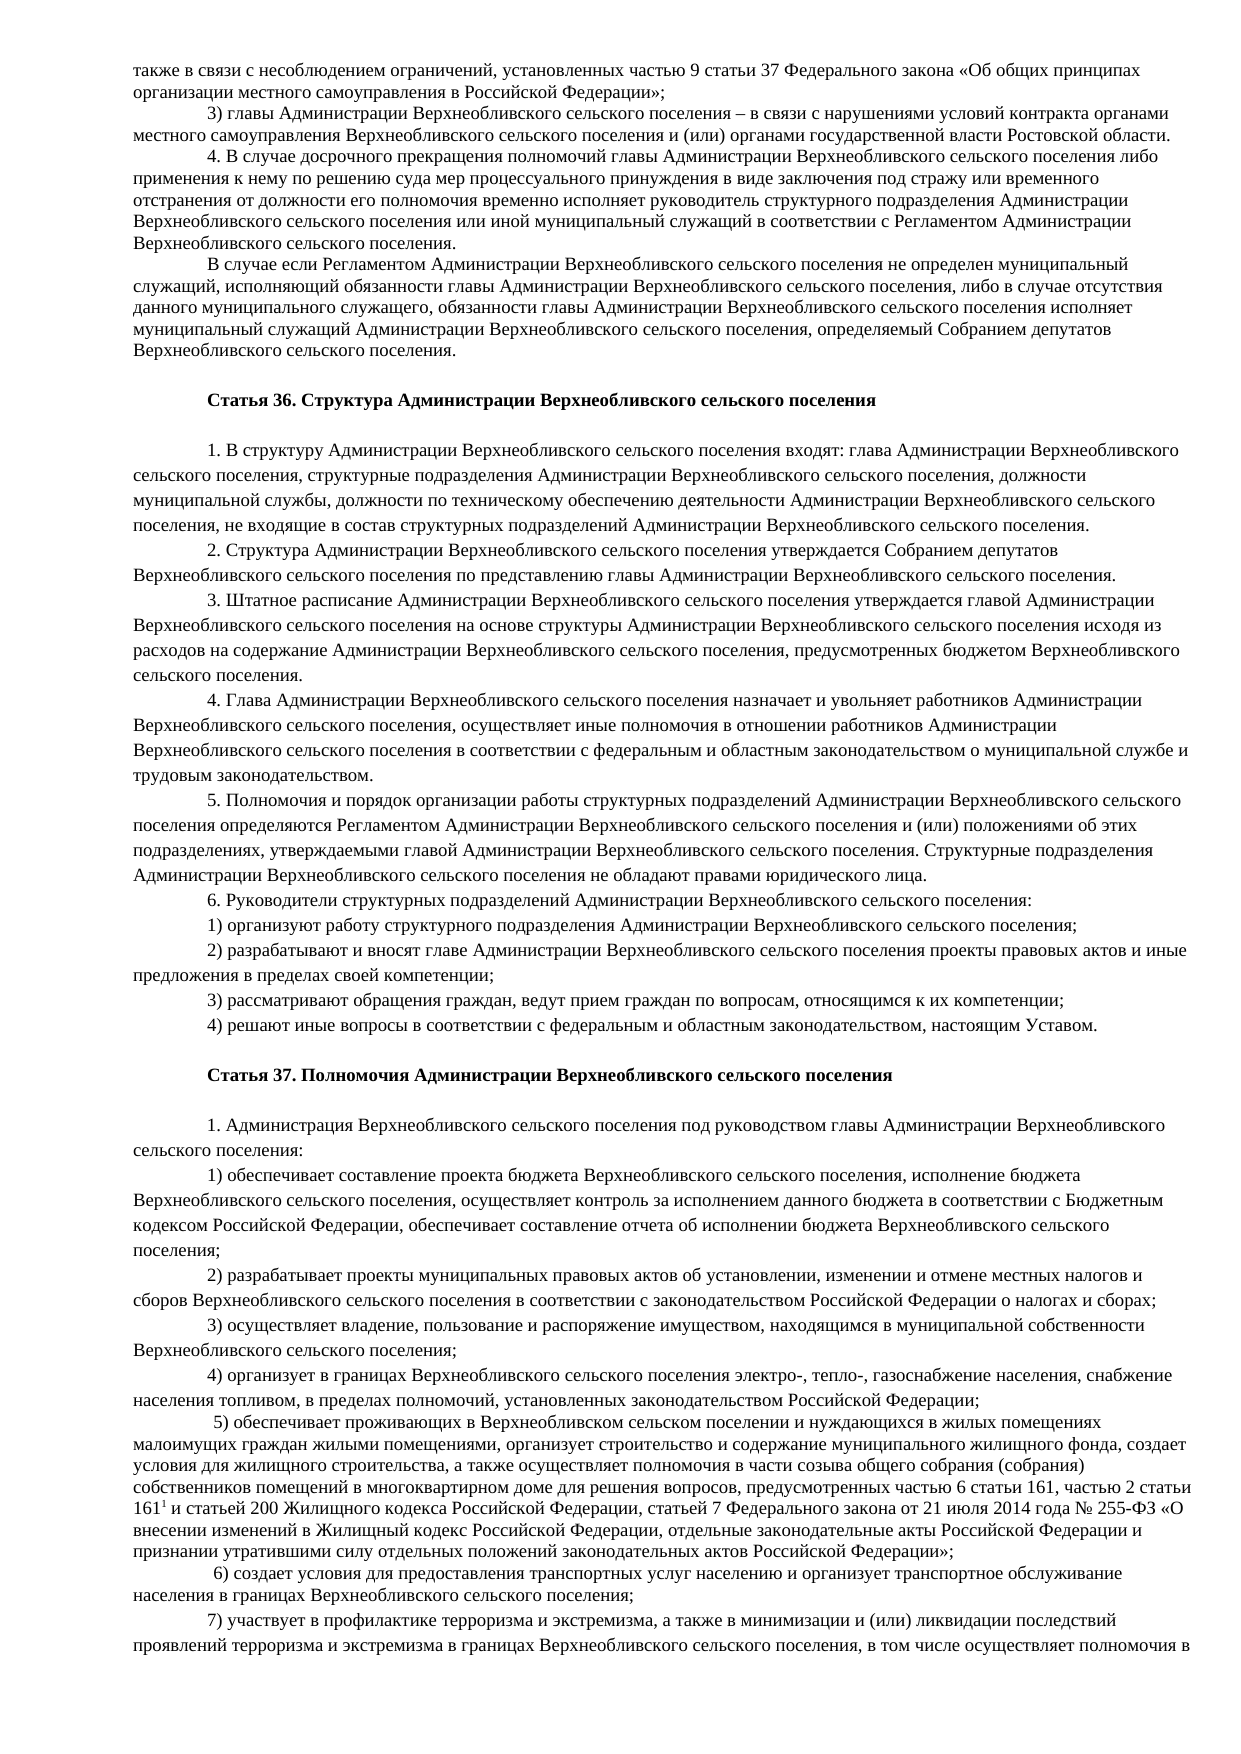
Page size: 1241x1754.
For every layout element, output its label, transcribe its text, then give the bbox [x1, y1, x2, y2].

text 6) создает условия для предоставления транспортных услуг населению и организует транспортное обслуживание населения в границах Верхнеобливского сельского поселения; [133, 1562, 1196, 1605]
text 3) осуществляет владение, пользование и распоряжение имуществом, находящимся в муниципальной собственности Верхнеобливского сельского поселения; [133, 1311, 1196, 1361]
text 5. Полномочия и порядок организации работы структурных подразделений Администрации Верхнеобливского сельского поселения определяются Регламентом Администрации Верхнеобливского сельского поселения и (или) положениями об этих подразделениях, утверждаемыми главой Администрации Верхнеобливского сельского поселения. Структурные подразделения Администрации Верхнеобливского сельского поселения не обладают правами юридического лица. [133, 786, 1196, 886]
text 1. В структуру Администрации Верхнеобливского сельского поселения входят: глава Администрации Верхнеобливского сельского поселения, структурные подразделения Администрации Верхнеобливского сельского поселения, должности муниципальной службы, должности по техническому обеспечению деятельности Администрации Верхнеобливского сельского поселения, не входящие в состав структурных подразделений Администрации Верхнеобливского сельского поселения. [133, 436, 1196, 536]
text 5) обеспечивает проживающих в Верхнеобливском сельском поселении и нуждающихся в жилых помещениях малоимущих граждан жилыми помещениями, организует строительство и содержание муниципального жилищного фонда, создает условия для жилищного строительства, а также осуществляет полномочия в части созыва общего собрания (собрания) собственников помещений в многоквартирном доме для решения вопросов, предусмотренных частью 6 статьи 161, частью 2 статьи 1611 и статьей 200 Жилищного кодекса Российской Федерации, статьей 7 Федерального закона от 21 июля 2014 года № 255-ФЗ «О внесении изменений в Жилищный кодекс Российской Федерации, отдельные законодательные акты Российской Федерации и признании утратившими силу отдельных положений законодательных актов Российской Федерации»; [133, 1411, 1196, 1562]
text 2) разрабатывают и вносят главе Администрации Верхнеобливского сельского поселения проекты правовых актов и иные предложения в пределах своей компетенции; [133, 936, 1196, 986]
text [133, 59, 1196, 102]
text 3. Штатное расписание Администрации Верхнеобливского сельского поселения утверждается главой Администрации Верхнеобливского сельского поселения на основе структуры Администрации Верхнеобливского сельского поселения исходя из расходов на содержание Администрации Верхнеобливского сельского поселения, предусмотренных бюджетом Верхнеобливского сельского поселения. [133, 586, 1196, 686]
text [133, 1605, 1196, 1655]
text 1) обеспечивает составление проекта бюджета Верхнеобливского сельского поселения, исполнение бюджета Верхнеобливского сельского поселения, осуществляет контроль за исполнением данного бюджета в соответствии с Бюджетным кодексом Российской Федерации, обеспечивает составление отчета об исполнении бюджета Верхнеобливского сельского поселения; [133, 1161, 1196, 1261]
text 4. Глава Администрации Верхнеобливского сельского поселения назначает и увольняет работников Администрации Верхнеобливского сельского поселения, осуществляет иные полномочия в отношении работников Администрации Верхнеобливского сельского поселения в соответствии с федеральным и областным законодательством о муниципальной службе и трудовым законодательством. [133, 686, 1196, 786]
text 2. Структура Администрации Верхнеобливского сельского поселения утверждается Собранием депутатов Верхнеобливского сельского поселения по представлению главы Администрации Верхнеобливского сельского поселения. [133, 536, 1196, 586]
text Статья 36. Структура Администрации Верхнеобливского сельского поселения [133, 386, 1196, 411]
text 2) разрабатывает проекты муниципальных правовых актов об установлении, изменении и отмене местных налогов и сборов Верхнеобливского сельского поселения в соответствии с законодательством Российской Федерации о налогах и сборах; [133, 1261, 1196, 1311]
text 1. Администрация Верхнеобливского сельского поселения под руководством главы Администрации Верхнеобливского сельского поселения: [133, 1111, 1196, 1161]
text 3) главы Администрации Верхнеобливского сельского поселения – в связи с нарушениями условий контракта органами местного самоуправления Верхнеобливского сельского поселения и (или) органами государственной власти Ростовской области. [133, 102, 1196, 145]
text Статья 37. Полномочия Администрации Верхнеобливского сельского поселения [133, 1061, 1196, 1086]
text 6. Руководители структурных подразделений Администрации Верхнеобливского сельского поселения: [133, 886, 1196, 911]
text В случае если Регламентом Администрации Верхнеобливского сельского поселения не определен муниципальный служащий, исполняющий обязанности главы Администрации Верхнеобливского сельского поселения, либо в случае отсутствия данного муниципального служащего, обязанности главы Администрации Верхнеобливского сельского поселения исполняет муниципальный служащий Администрации Верхнеобливского сельского поселения, определяемый Собранием депутатов Верхнеобливского сельского поселения. [133, 253, 1196, 361]
text 3) рассматривают обращения граждан, ведут прием граждан по вопросам, относящимся к их компетенции; [133, 986, 1196, 1011]
text 4) организует в границах Верхнеобливского сельского поселения электро-, тепло-, газоснабжение населения, снабжение населения топливом, в пределах полномочий, установленных законодательством Российской Федерации; [133, 1361, 1196, 1411]
text 4) решают иные вопросы в соответствии с федеральным и областным законодательством, настоящим Уставом. [133, 1011, 1196, 1036]
text 1) организуют работу структурного подразделения Администрации Верхнеобливского сельского поселения; [133, 911, 1196, 936]
text 4. В случае досрочного прекращения полномочий главы Администрации Верхнеобливского сельского поселения либо применения к нему по решению суда мер процессуального принуждения в виде заключения под стражу или временного отстранения от должности его полномочия временно исполняет руководитель структурного подразделения Администрации Верхнеобливского сельского поселения или иной муниципальный служащий в соответствии с Регламентом Администрации Верхнеобливского сельского поселения. [133, 145, 1196, 253]
